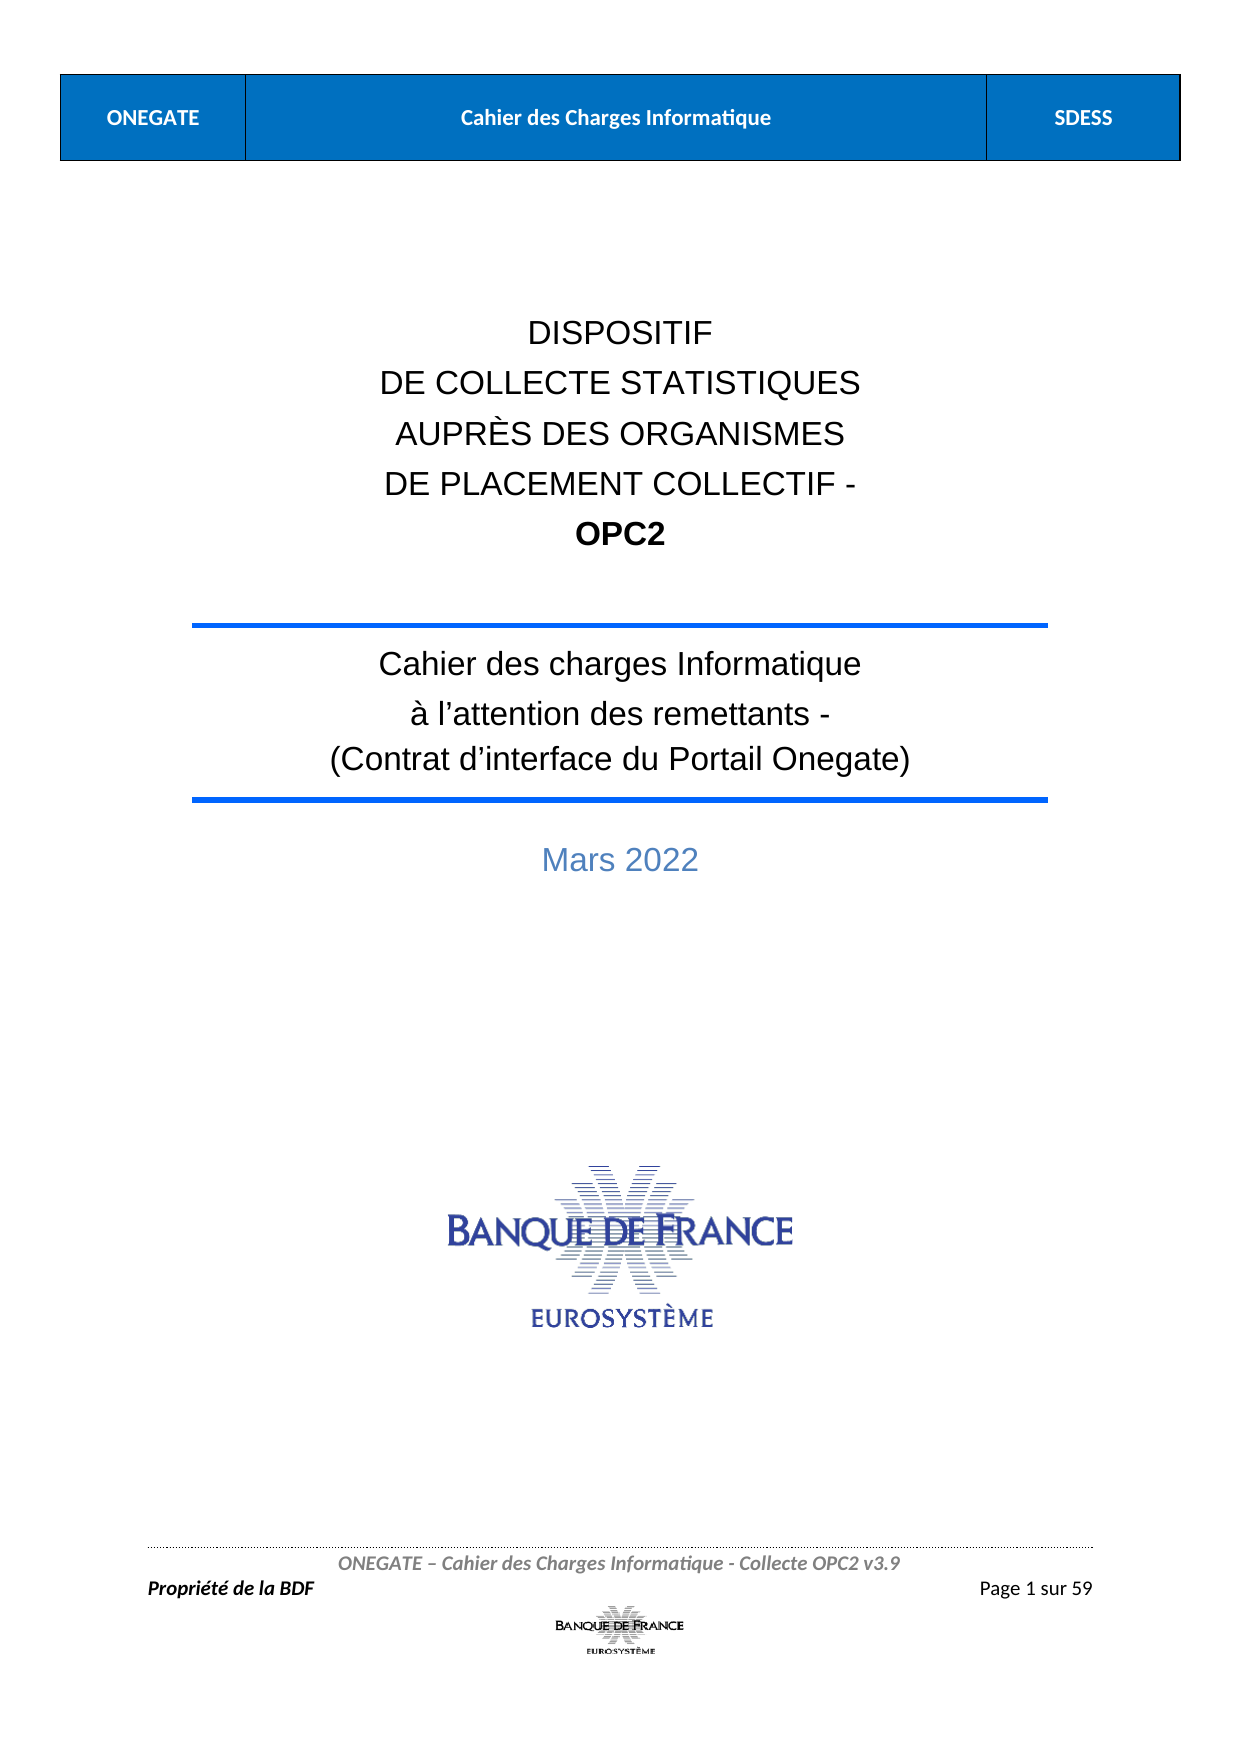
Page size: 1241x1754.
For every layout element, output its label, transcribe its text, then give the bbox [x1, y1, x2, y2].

table_cell Mars 2022 [192, 803, 1048, 921]
table_cell Cahier des charges Informatique à l’attention des remettants - (Contrat d’interface du Portail Onegate) [192, 628, 1048, 797]
table_header DISPOSITIF DE COLLECTE STATISTIQUES AUPRÈS DES OrganismeS de Placement COLLECTIF - OPC2 [192, 253, 1048, 622]
picture [447, 1166, 793, 1328]
table_cell [192, 623, 1048, 628]
picture [554, 1604, 686, 1654]
table_cell [192, 797, 1048, 803]
